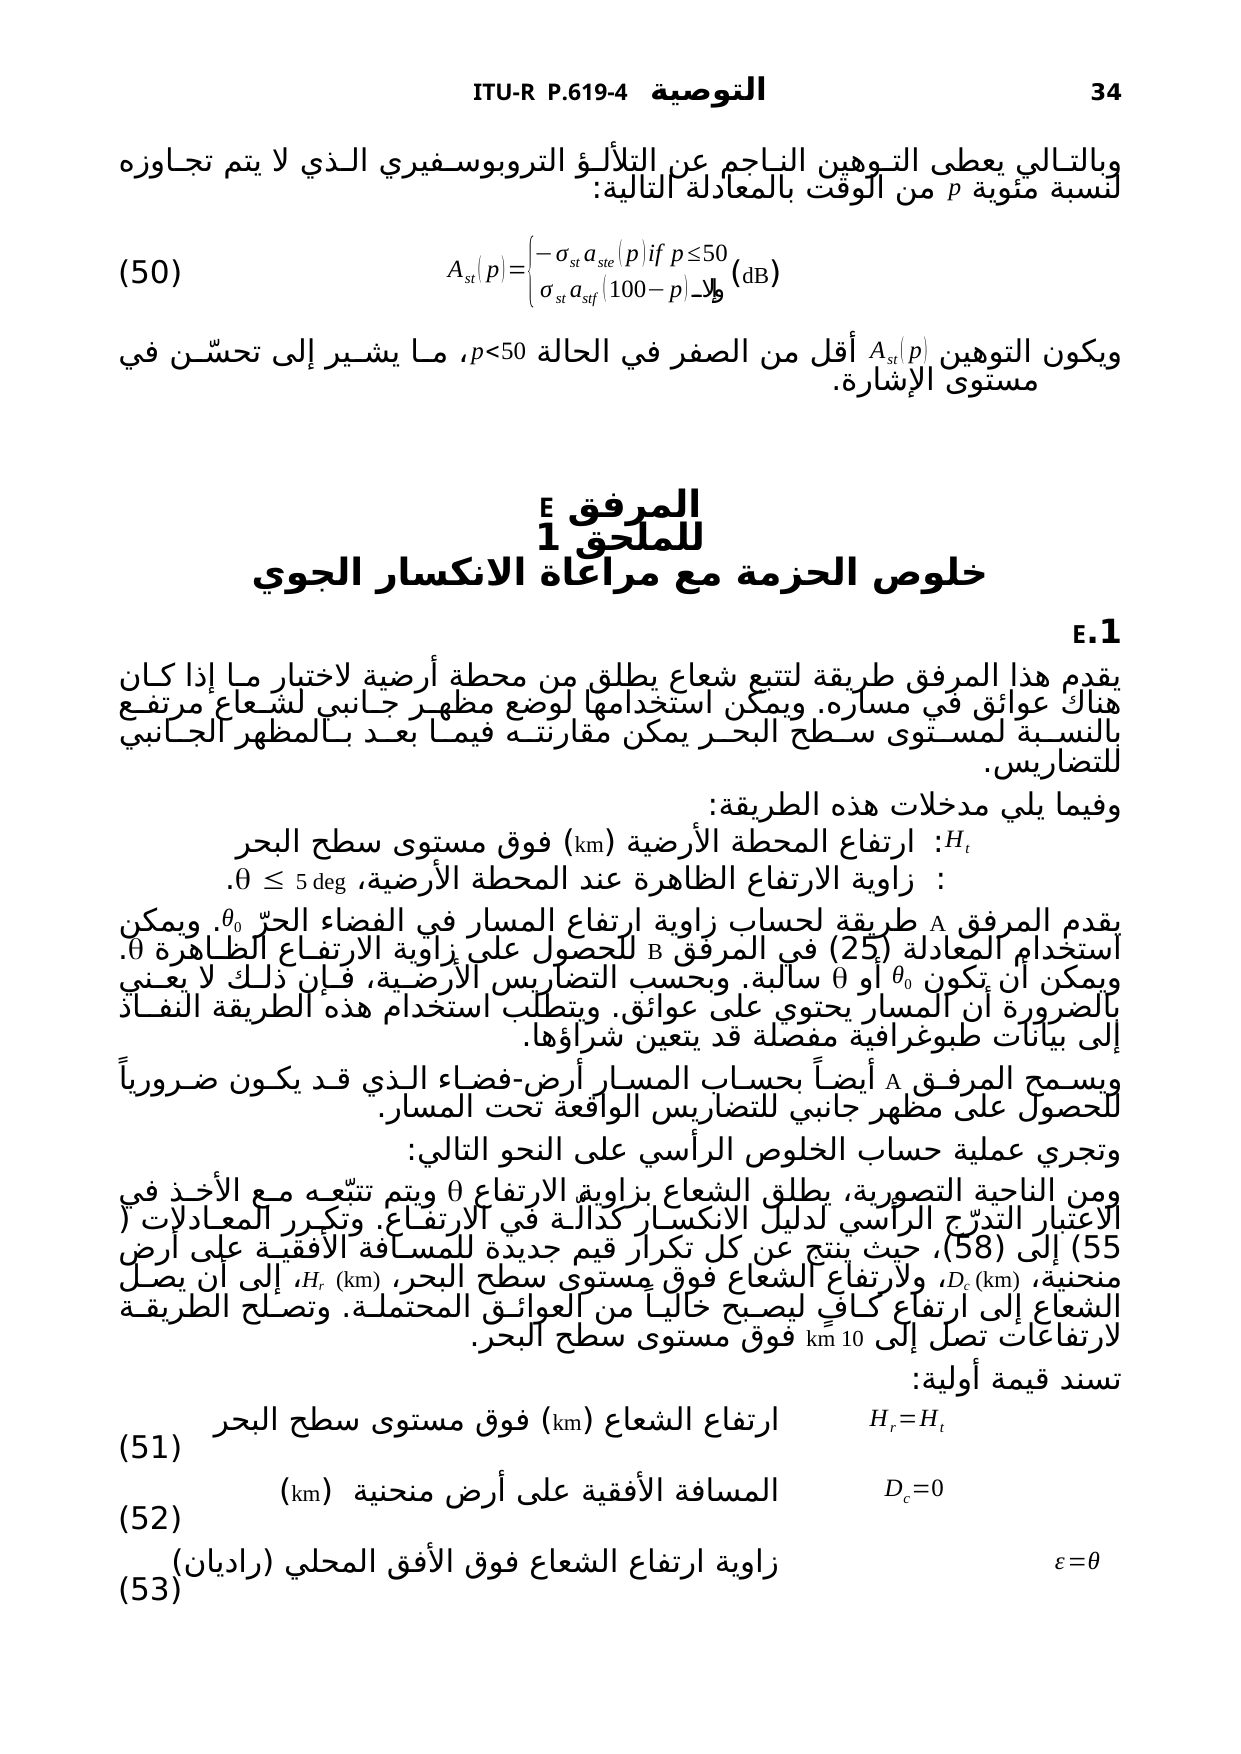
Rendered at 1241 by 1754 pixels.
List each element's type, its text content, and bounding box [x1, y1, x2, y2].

subtitle 1.E [118, 619, 1122, 650]
text وفيما يلي مدخلات هذه الطريقة: [767, 792, 1122, 821]
text وتجري عملية حساب الخلوص الرأسي على النحو التالي: [791, 1137, 1122, 1166]
text : ارتفاع المحطة الأرضية (km) فوق مستوى سطح البحر [316, 829, 1122, 858]
text وفيما يلي مدخلات هذه الطريقة: [118, 792, 780, 821]
text ويكون التوهين أقل من الصفر في الحالة ، ما يشير إلى تحسّن في مستوى الإشارة. [118, 339, 1122, 397]
text وتجري عملية حساب الخلوص الرأسي على النحو التالي: [508, 1137, 720, 1166]
text وبالتالي يعطى التوهين الناجم عن التلألؤ التروبوسفيري الذي لا يتم تجاوزه لنسبة مئوية من الوقت بالمعادلة التالية: [851, 148, 1122, 206]
text المسافة الأفقية على أرض منحنية (km) (52) [118, 1478, 1122, 1537]
title المرفق E للملحق 1 خلوص الحزمة مع مراعاة الانكسار الجوي [118, 489, 1122, 594]
text : ارتفاع المحطة الأرضية (km) فوق مستوى سطح البحر [118, 829, 334, 858]
text وبالتالي يعطى التوهين الناجم عن التلألؤ التروبوسفيري الذي لا يتم تجاوزه لنسبة مئوية من الوقت بالمعادلة التالية: [118, 148, 905, 206]
text (dB) (50) [118, 235, 1122, 310]
text ارتفاع الشعاع (km) فوق مستوى سطح البحر (51) [118, 1408, 1122, 1466]
text ويسمح المرفق A أيضاً بحساب المسار أرض-فضاء الذي قد يكون ضرورياً للحصول على مظهر جانبي للتضاريس الواقعة تحت المسار. [118, 1066, 1122, 1124]
text وتجري عملية حساب الخلوص الرأسي على النحو التالي: [118, 1137, 549, 1166]
text يقدم هذا المرفق طريقة لتتبع شعاع يطلق من محطة أرضية لاختبار ما إذا كان هناك عوائق في مساره. ويمكن استخدامها لوضع مظهر جانبي لشعاع مرتفع بالنسبة لمستوى سطح البحر يمكن مقارنته فيما بعد بالمظهر الجانبي للتضاريس. [118, 663, 1122, 779]
text يقدم المرفق A طريقة لحساب زاوية ارتفاع المسار في الفضاء الحرّ . ويمكن استخدام المعادلة (25) في المرفق B للحصول على زاوية الارتفاع الظاهرة . ويمكن أن تكون أو سالبة. وبحسب التضاريس الأرضية، فإن ذلك لا يعني بالضرورة أن المسار يحتوي على عوائق. ويتطلب استخدام هذه الطريقة النفاذ إلى بيانات طبوغرافية مفصلة قد يتعين شراؤها. [118, 908, 1122, 1054]
text ومن الناحية التصورية، يطلق الشعاع بزاوية الارتفاع ويتم تتبّعه مع الأخذ في الاعتبار التدرّج الرأسي لدليل الانكسار كدالّة في الارتفاع. وتكرر المعادلات (55) إلى (58)، حيث ينتج عن كل تكرار قيم جديدة للمسافة الأفقية على أرض منحنية، Dc (km)، ولارتفاع الشعاع فوق مستوى سطح البحر، Hr (km)، إلى أن يصل الشعاع إلى ارتفاع كافٍ ليصبح خالياً من العوائق المحتملة. وتصلح الطريقة لارتفاعات تصل إلى km 10 فوق مستوى سطح البحر. [118, 1179, 1122, 1353]
text تسند قيمة أولية: [118, 1366, 1122, 1395]
text : زاوية الارتفاع الظاهرة عند المحطة الأرضية، 5 deg. [118, 867, 1122, 896]
text زاوية ارتفاع الشعاع فوق الأفق المحلي (راديان) (53) [118, 1549, 1122, 1607]
